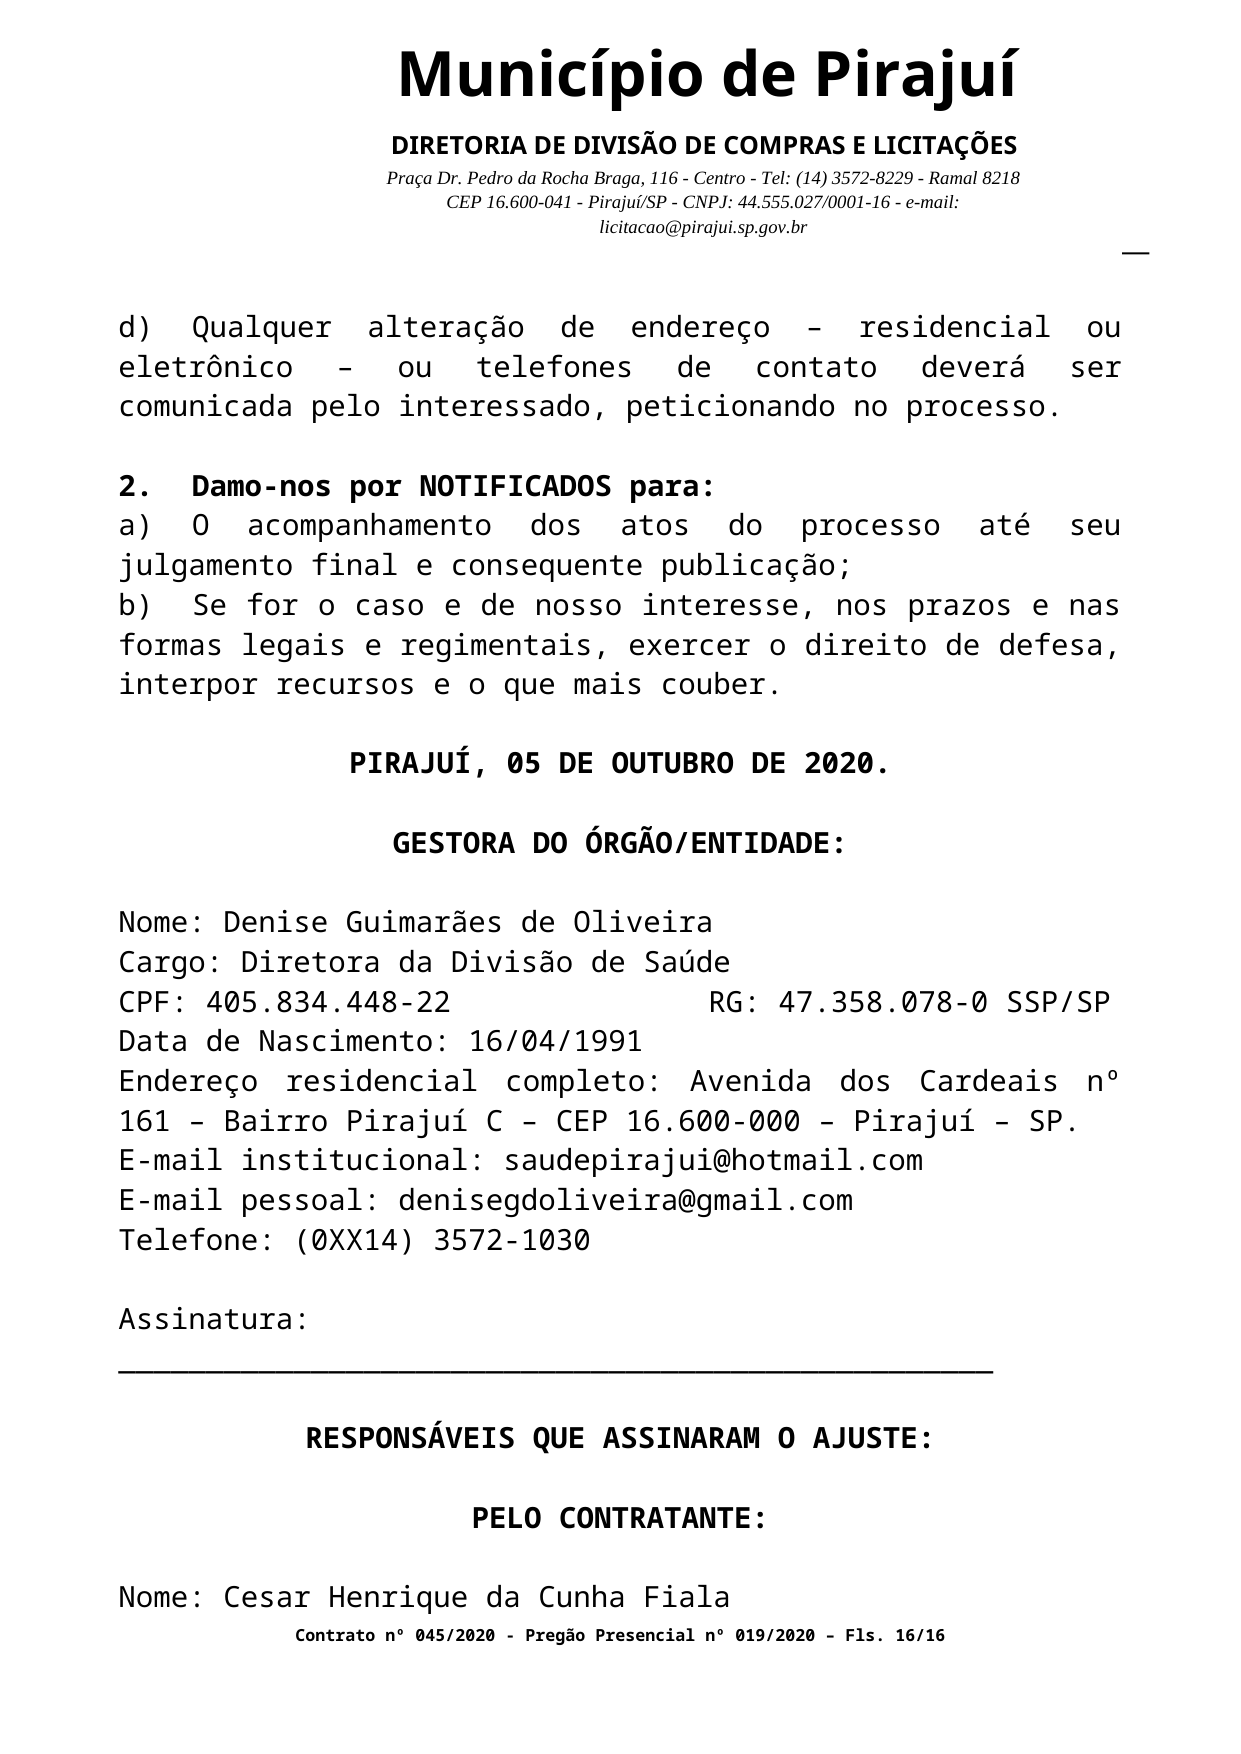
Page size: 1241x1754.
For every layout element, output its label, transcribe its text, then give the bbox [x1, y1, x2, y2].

text E-mail pessoal: denisegdoliveira@gmail.com [118, 1179, 1122, 1219]
text a) O acompanhamento dos atos do processo até seu julgamento final e consequente publicação; [118, 505, 1122, 584]
text Nome: Denise Guimarães de Oliveira [118, 902, 1122, 941]
text Nome: Cesar Henrique da Cunha Fiala [118, 1576, 1122, 1616]
text Endereço residencial completo: Avenida dos Cardeais nº 161 – Bairro Pirajuí C – CEP 16.600-000 – Pirajuí – SP. [118, 1060, 1122, 1140]
text RESPONSÁVEIS QUE ASSINARAM O AJUSTE: [118, 1417, 1122, 1457]
text CPF: 405.834.448-22 RG: 47.358.078-0 SSP/SP [118, 981, 1122, 1021]
text E-mail institucional: saudepirajui@hotmail.com [118, 1140, 1122, 1179]
text Cargo: Diretora da Divisão de Saúde [118, 941, 1122, 981]
text b) Se for o caso e de nosso interesse, nos prazos e nas formas legais e regimentais, exercer o direito de defesa, interpor recursos e o que mais couber. [118, 584, 1122, 703]
text PELO CONTRATANTE: [118, 1497, 1122, 1537]
text GESTORA DO ÓRGÃO/ENTIDADE: [118, 822, 1122, 862]
text d) Qualquer alteração de endereço – residencial ou eletrônico – ou telefones de contato deverá ser comunicada pelo interessado, peticionando no processo. [118, 306, 1122, 425]
text Telefone: (0XX14) 3572-1030 [118, 1219, 1122, 1259]
text PIRAJUÍ, 05 DE OUTUBRO DE 2020. [118, 743, 1122, 782]
text Assinatura: __________________________________________________ [118, 1298, 1122, 1378]
text Data de Nascimento: 16/04/1991 [118, 1021, 1122, 1060]
text 2. Damo-nos por NOTIFICADOS para: [118, 465, 1122, 505]
